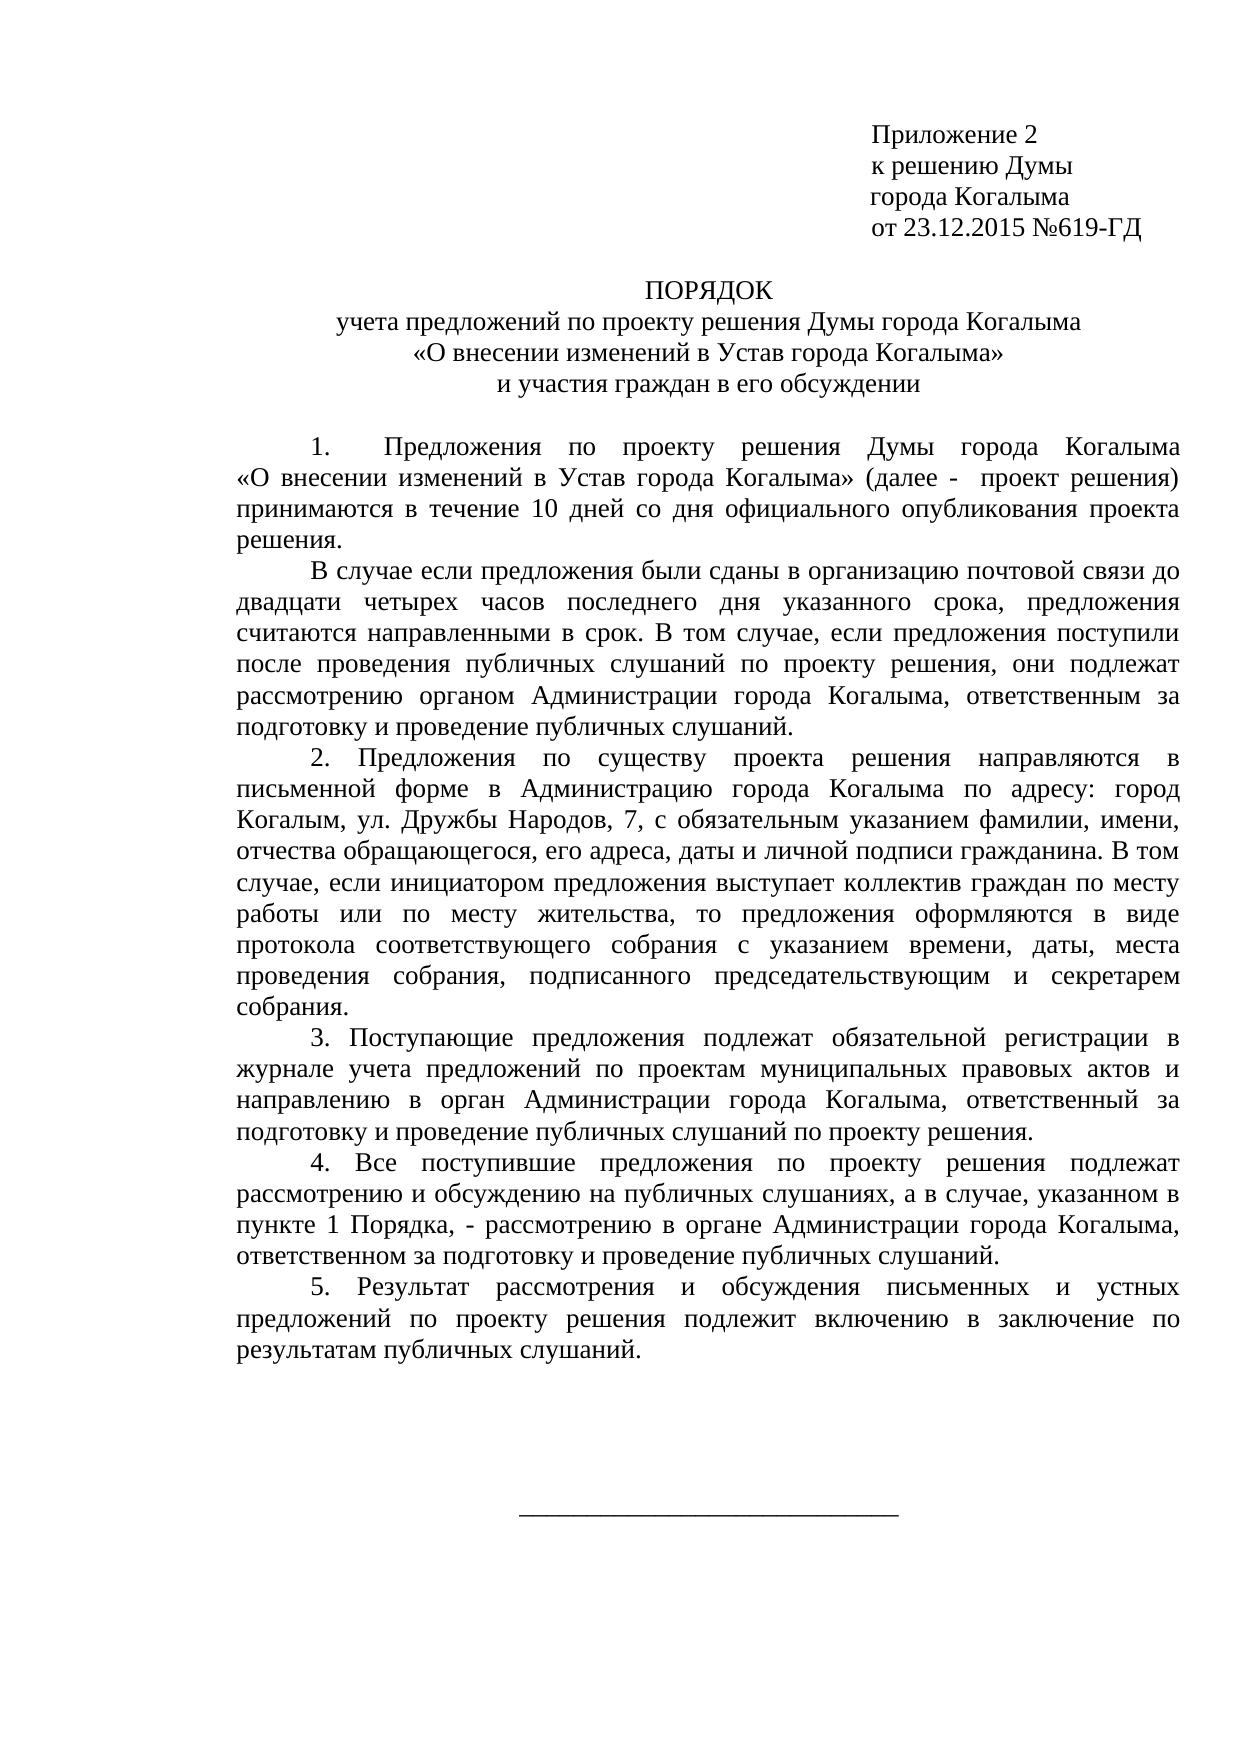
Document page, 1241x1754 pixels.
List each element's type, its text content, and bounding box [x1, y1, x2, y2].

text 3. Поступающие предложения подлежат обязательной регистрации в журнале учета предложений по проектам муниципальных правовых актов и направлению в орган Администрации города Когалыма, ответственный за подготовку и проведение публичных слушаний по проекту решения. [236, 1021, 1181, 1146]
text В случае если предложения были сданы в организацию почтовой связи до двадцати четырех часов последнего дня указанного срока, предложения считаются направленными в срок. В том случае, если предложения поступили после проведения публичных слушаний по проекту решения, они подлежат рассмотрению органом Администрации города Когалыма, ответственным за подготовку и проведение публичных слушаний. [236, 554, 1181, 741]
text к решению Думы [871, 149, 1181, 180]
text 2. Предложения по существу проекта решения направляются в письменной форме в Администрацию города Когалыма по адресу: город Когалым, ул. Дружбы Народов, 7, с обязательным указанием фамилии, имени, отчества обращающегося, его адреса, даты и личной подписи гражданина. В том случае, если инициатором предложения выступает коллектив граждан по месту работы или по месту жительства, то предложения оформляются в виде протокола соответствующего собрания с указанием времени, даты, места проведения собрания, подписанного председательствующим и секретарем собрания. [236, 741, 1181, 1021]
title «О внесении изменений в Устав города Когалыма» [236, 336, 1181, 367]
title ПОРЯДОК [236, 274, 1181, 305]
text ____________________________ [236, 1488, 1181, 1520]
text от 23.12.2015 №619-ГД [871, 212, 1181, 243]
title учета предложений по проекту решения Думы города Когалыма [236, 305, 1181, 336]
text 5. Результат рассмотрения и обсуждения письменных и устных предложений по проекту решения подлежит включению в заключение по результатам публичных слушаний. [236, 1271, 1181, 1364]
text 4. Все поступившие предложения по проекту решения подлежат рассмотрению и обсуждению на публичных слушаниях, а в случае, указанном в пункте 1 Порядка, - рассмотрению в органе Администрации города Когалыма, ответственном за подготовку и проведение публичных слушаний. [236, 1146, 1181, 1271]
title и участия граждан в его обсуждении [236, 367, 1181, 398]
list Предложения по проекту решения Думы города Когалыма «О внесении изменений в Устав города Когалыма» (далее - проект решения) принимаются в течение 10 дней со дня официального опубликования проекта решения. [236, 429, 1181, 554]
text Приложение 2 [871, 118, 1181, 149]
text города Когалыма [856, 180, 1181, 212]
